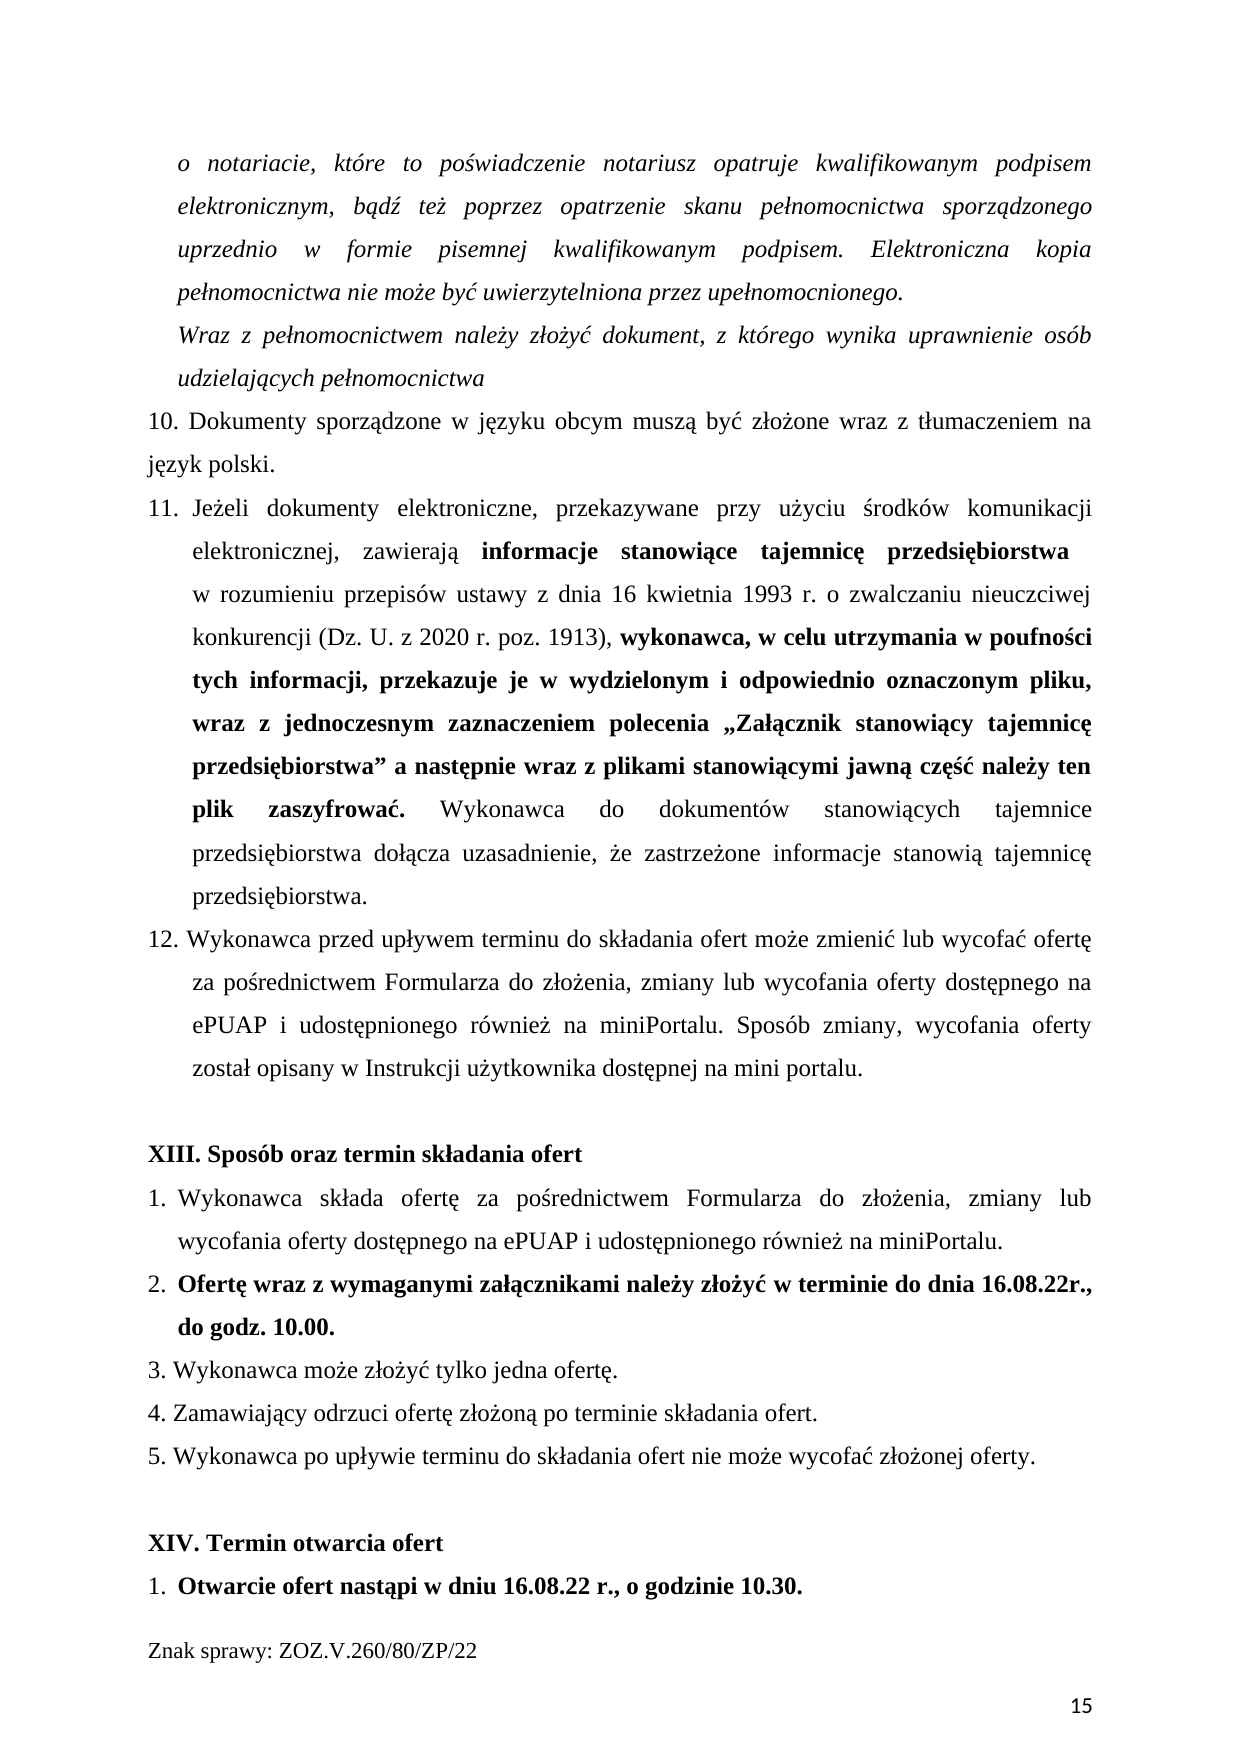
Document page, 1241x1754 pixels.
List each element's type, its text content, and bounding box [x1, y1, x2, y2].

text 10. Dokumenty sporządzone w języku obcym muszą być złożone wraz z tłumaczeniem na język polski. [148, 406, 1093, 478]
text 2. Ofertę wraz z wymaganymi załącznikami należy złożyć w terminie do dnia 16.08.22r., do godz. 10.00. [148, 1269, 1093, 1341]
text 12. Wykonawca przed upływem terminu do składania ofert może zmienić lub wycofać ofertę za pośrednictwem Formularza do złożenia, zmiany lub wycofania oferty dostępnego na ePUAP i udostępnionego również na miniPortalu. Sposób zmiany, wycofania oferty został opisany w Instrukcji użytkownika dostępnej na mini portalu. [148, 924, 1093, 1082]
list Otwarcie ofert nastąpi w dniu 16.08.22 r., o godzinie 10.30. [148, 1571, 1093, 1599]
text 4. Zamawiający odrzuci ofertę złożoną po terminie składania ofert. [148, 1398, 1093, 1427]
text 1. Wykonawca składa ofertę za pośrednictwem Formularza do złożenia, zmiany lub wycofania oferty dostępnego na ePUAP i udostępnionego również na miniPortalu. [148, 1183, 1093, 1254]
text 5. Wykonawca po upływie terminu do składania ofert nie może wycofać złożonej oferty. [148, 1441, 1093, 1470]
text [177, 148, 1093, 306]
text Wraz z pełnomocnictwem należy złożyć dokument, z którego wynika uprawnienie osób udzielających pełnomocnictwa [177, 320, 1093, 392]
text 3. Wykonawca może złożyć tylko jedna ofertę. [148, 1355, 1093, 1384]
text XIV. Termin otwarcia ofert [148, 1528, 1093, 1556]
text 11. Jeżeli dokumenty elektroniczne, przekazywane przy użyciu środków komunikacji elektronicznej, zawierają informacje stanowiące tajemnicę przedsiębiorstwa w rozumieniu przepisów ustawy z dnia 16 kwietnia 1993 r. o zwalczaniu nieuczciwej konkurencji (Dz. U. z 2020 r. poz. 1913), wykonawca, w celu utrzymania w poufności tych informacji, przekazuje je w wydzielonym i odpowiednio oznaczonym pliku, wraz z jednoczesnym zaznaczeniem polecenia „Załącznik stanowiący tajemnicę przedsiębiorstwa” a następnie wraz z plikami stanowiącymi jawną część należy ten plik zaszyfrować. Wykonawca do dokumentów stanowiących tajemnice przedsiębiorstwa dołącza uzasadnienie, że zastrzeżone informacje stanowią tajemnicę przedsiębiorstwa. [148, 493, 1093, 909]
text XIII. Sposób oraz termin składania ofert [148, 1139, 1093, 1168]
